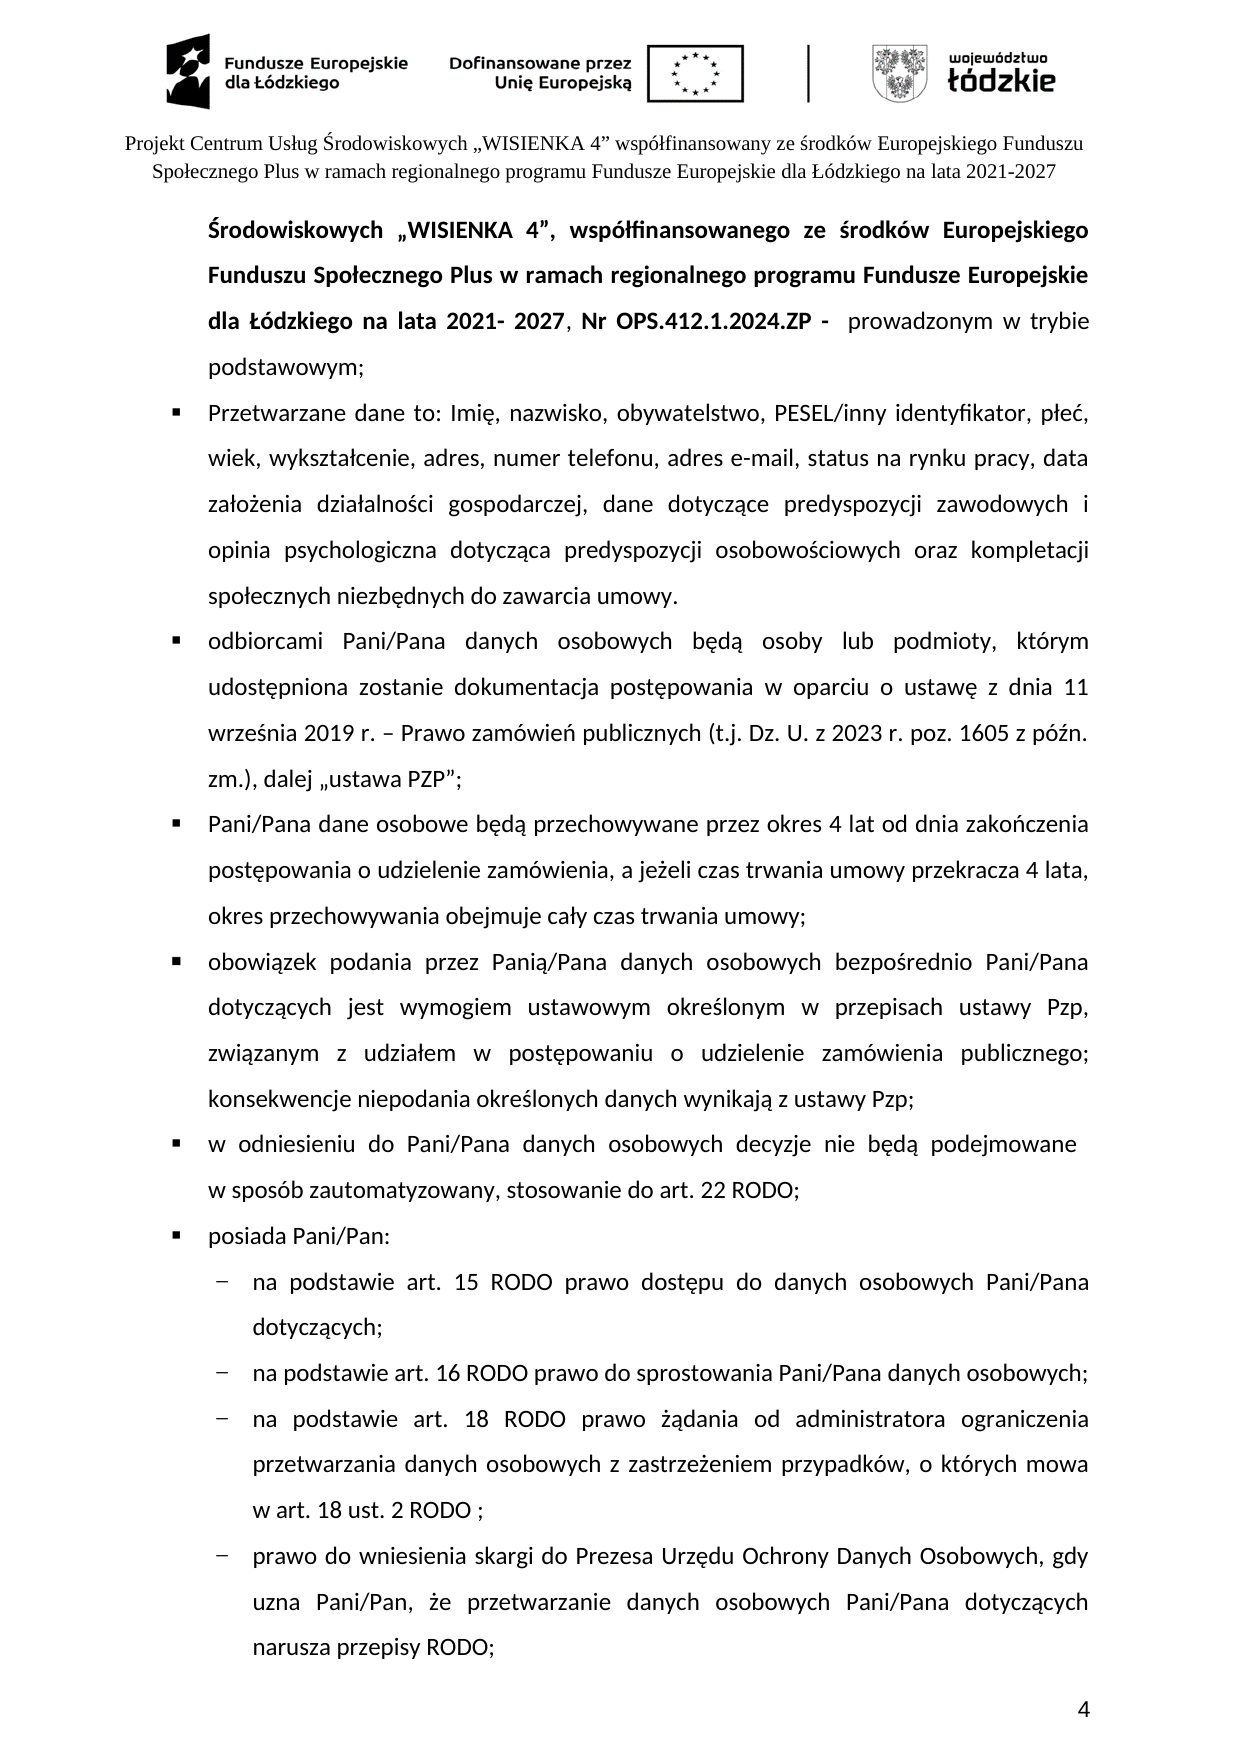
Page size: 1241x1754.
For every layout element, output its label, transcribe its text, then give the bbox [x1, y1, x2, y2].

list w odniesieniu do Pani/Pana danych osobowych decyzje nie będą podejmowane w sposób zautomatyzowany, stosowanie do art. 22 RODO; [170, 1128, 1090, 1205]
list posiada Pani/Pan: [170, 1220, 1090, 1251]
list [170, 214, 1090, 382]
list Pani/Pana dane osobowe będą przechowywane przez okres 4 lat od dnia zakończenia postępowania o udzielenie zamówienia, a jeżeli czas trwania umowy przekracza 4 lata, okres przechowywania obejmuje cały czas trwania umowy; [170, 808, 1090, 930]
list odbiorcami Pani/Pana danych osobowych będą osoby lub podmioty, którym udostępniona zostanie dokumentacja postępowania w oparciu o ustawę z dnia 11 września 2019 r. – Prawo zamówień publicznych (t.j. Dz. U. z 2023 r. poz. 1605 z późn. zm.), dalej „ustawa PZP”; [170, 626, 1090, 793]
list prawo do wniesienia skargi do Prezesa Urzędu Ochrony Danych Osobowych, gdy uzna Pani/Pan, że przetwarzanie danych osobowych Pani/Pana dotyczących narusza przepisy RODO; [215, 1540, 1090, 1662]
list Przetwarzane dane to: Imię, nazwisko, obywatelstwo, PESEL/inny identyfikator, płeć, wiek, wykształcenie, adres, numer telefonu, adres e-mail, status na rynku pracy, data założenia działalności gospodarczej, dane dotyczące predyspozycji zawodowych i opinia psychologiczna dotycząca predyspozycji osobowościowych oraz kompletacji społecznych niezbędnych do zawarcia umowy. [170, 397, 1090, 610]
list na podstawie art. 16 RODO prawo do sprostowania Pani/Pana danych osobowych; [215, 1357, 1090, 1388]
list na podstawie art. 18 RODO prawo żądania od administratora ograniczenia przetwarzania danych osobowych z zastrzeżeniem przypadków, o których mowa w art. 18 ust. 2 RODO ; [215, 1403, 1090, 1525]
picture [145, 14, 1078, 128]
list na podstawie art. 15 RODO prawo dostępu do danych osobowych Pani/Pana dotyczących; [215, 1266, 1090, 1342]
list obowiązek podania przez Panią/Pana danych osobowych bezpośrednio Pani/Pana dotyczących jest wymogiem ustawowym określonym w przepisach ustawy Pzp, związanym z udziałem w postępowaniu o udzielenie zamówienia publicznego; konsekwencje niepodania określonych danych wynikają z ustawy Pzp; [170, 946, 1090, 1113]
